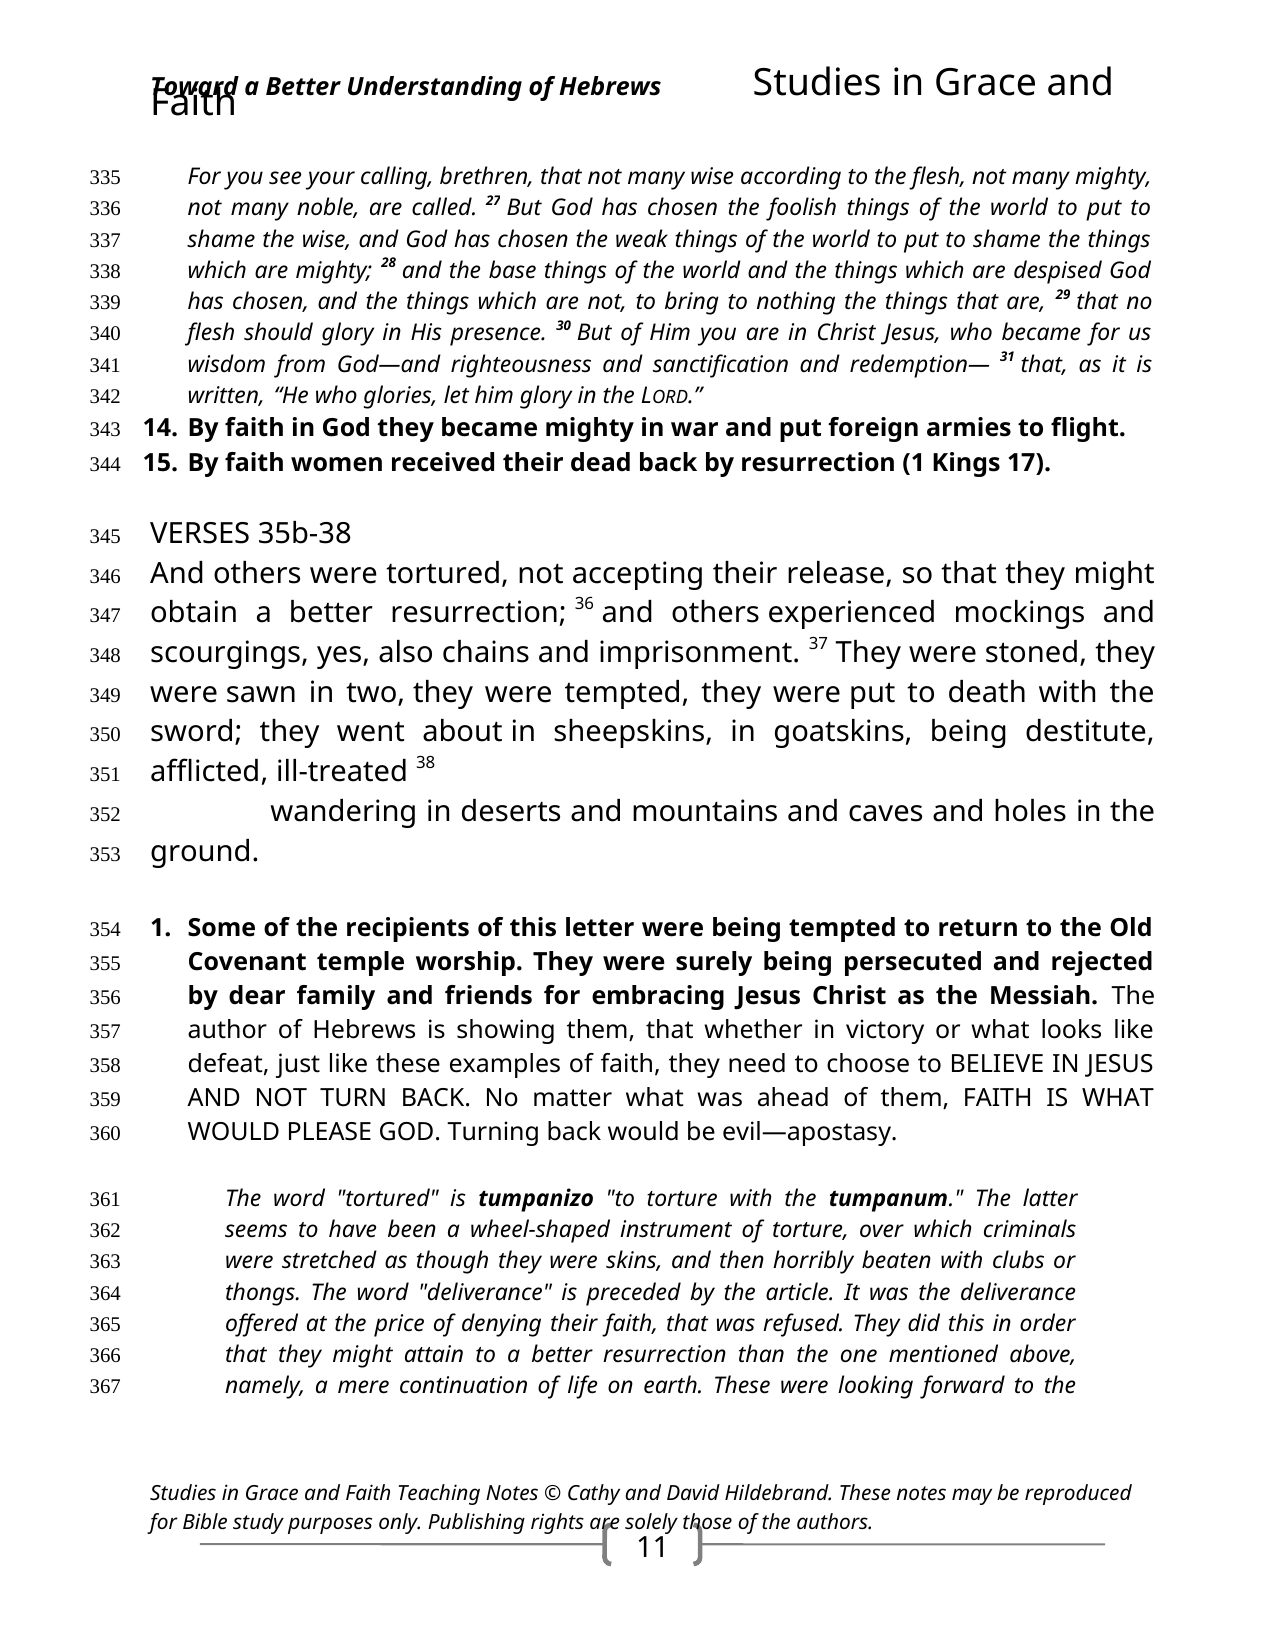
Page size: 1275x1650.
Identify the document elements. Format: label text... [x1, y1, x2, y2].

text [225, 1182, 1080, 1400]
text VERSES 35b-38 [150, 512, 1155, 552]
list By faith women received their dead back by resurrection (1 Kings 17). [142, 444, 1155, 478]
list Some of the recipients of this letter were being tempted to return to the Old Covenant temple worship. They were surely being persecuted and rejected by dear family and friends for embracing Jesus Christ as the Messiah. The author of Hebrews is showing them, that whether in victory or what looks like defeat, just like these examples of faith, they need to choose to BELIEVE IN JESUS AND NOT TURN BACK. No matter what was ahead of them, FAITH IS WHAT WOULD PLEASE GOD. Turning back would be evil—apostasy. [150, 909, 1155, 1148]
list By faith in God they became mighty in war and put foreign armies to flight. [142, 410, 1155, 444]
text And others were tortured, not accepting their release, so that they might obtain a better resurrection; 36 and others experienced mockings and scourgings, yes, also chains and imprisonment. 37 They were stoned, they were sawn in two, they were tempted, they were put to death with the sword; they went about in sheepskins, in goatskins, being destitute, afflicted, ill-treated 38 (men of whom the world was not worthy), wandering in deserts and mountains and caves and holes in the ground. [150, 552, 1155, 869]
list For you see your calling, brethren, that not many wise according to the flesh, not many mighty, not many noble, are called. 27 But God has chosen the foolish things of the world to put to shame the wise, and God has chosen the weak things of the world to put to shame the things which are mighty; 28 and the base things of the world and the things which are despised God has chosen, and the things which are not, to bring to nothing the things that are, 29 that no flesh should glory in His presence. 30 But of Him you are in Christ Jesus, who became for us wisdom from God—and righteousness and sanctification and redemption— 31 that, as it is written, “He who glories, let him glory in the Lord.” [702, 160, 1155, 410]
